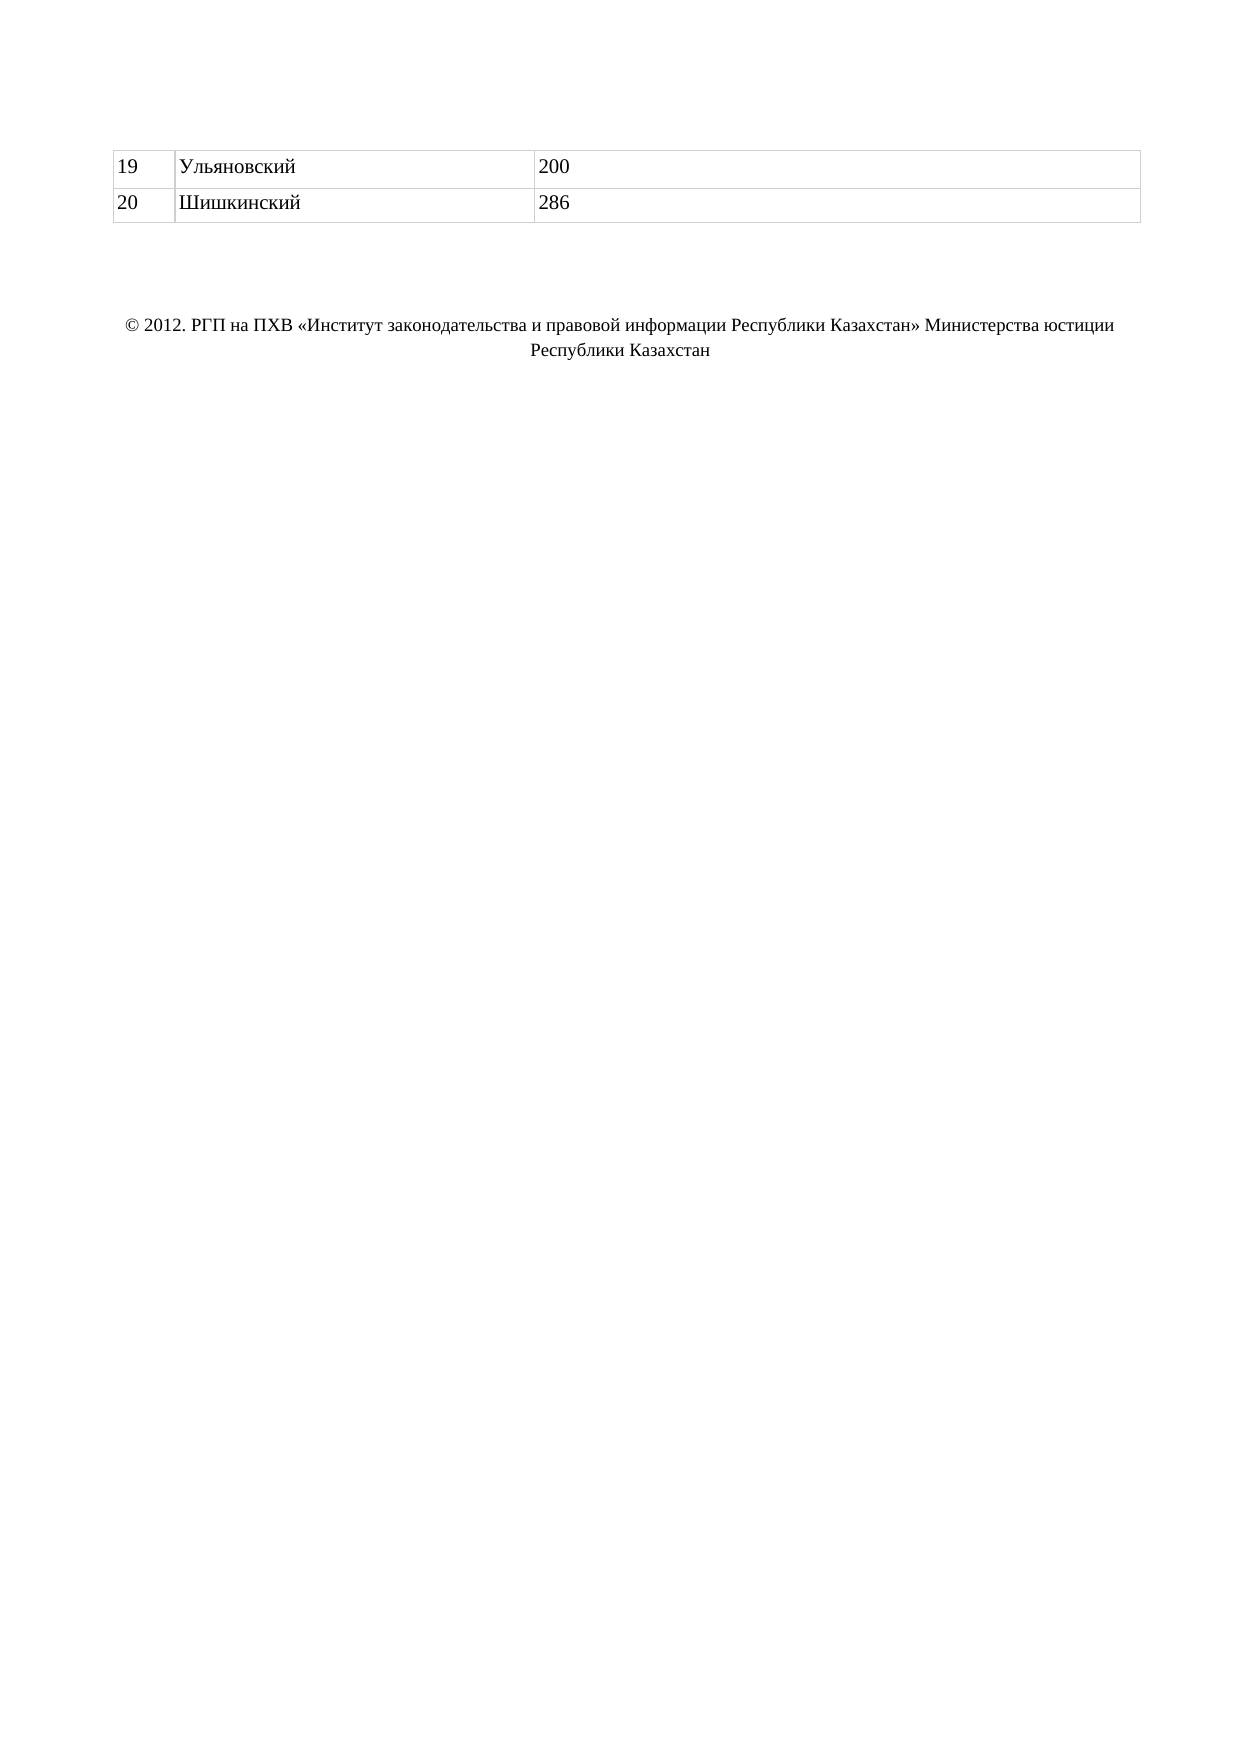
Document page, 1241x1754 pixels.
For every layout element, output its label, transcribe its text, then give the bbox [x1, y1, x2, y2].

text © 2012. РГП на ПХВ «Институт законодательства и правовой информации Республики Казахстан» Министерства юстиции Республики Казахстан [112, 314, 1128, 360]
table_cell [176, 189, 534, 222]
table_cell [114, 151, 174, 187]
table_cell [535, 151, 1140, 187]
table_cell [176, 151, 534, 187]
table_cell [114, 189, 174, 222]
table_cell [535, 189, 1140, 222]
